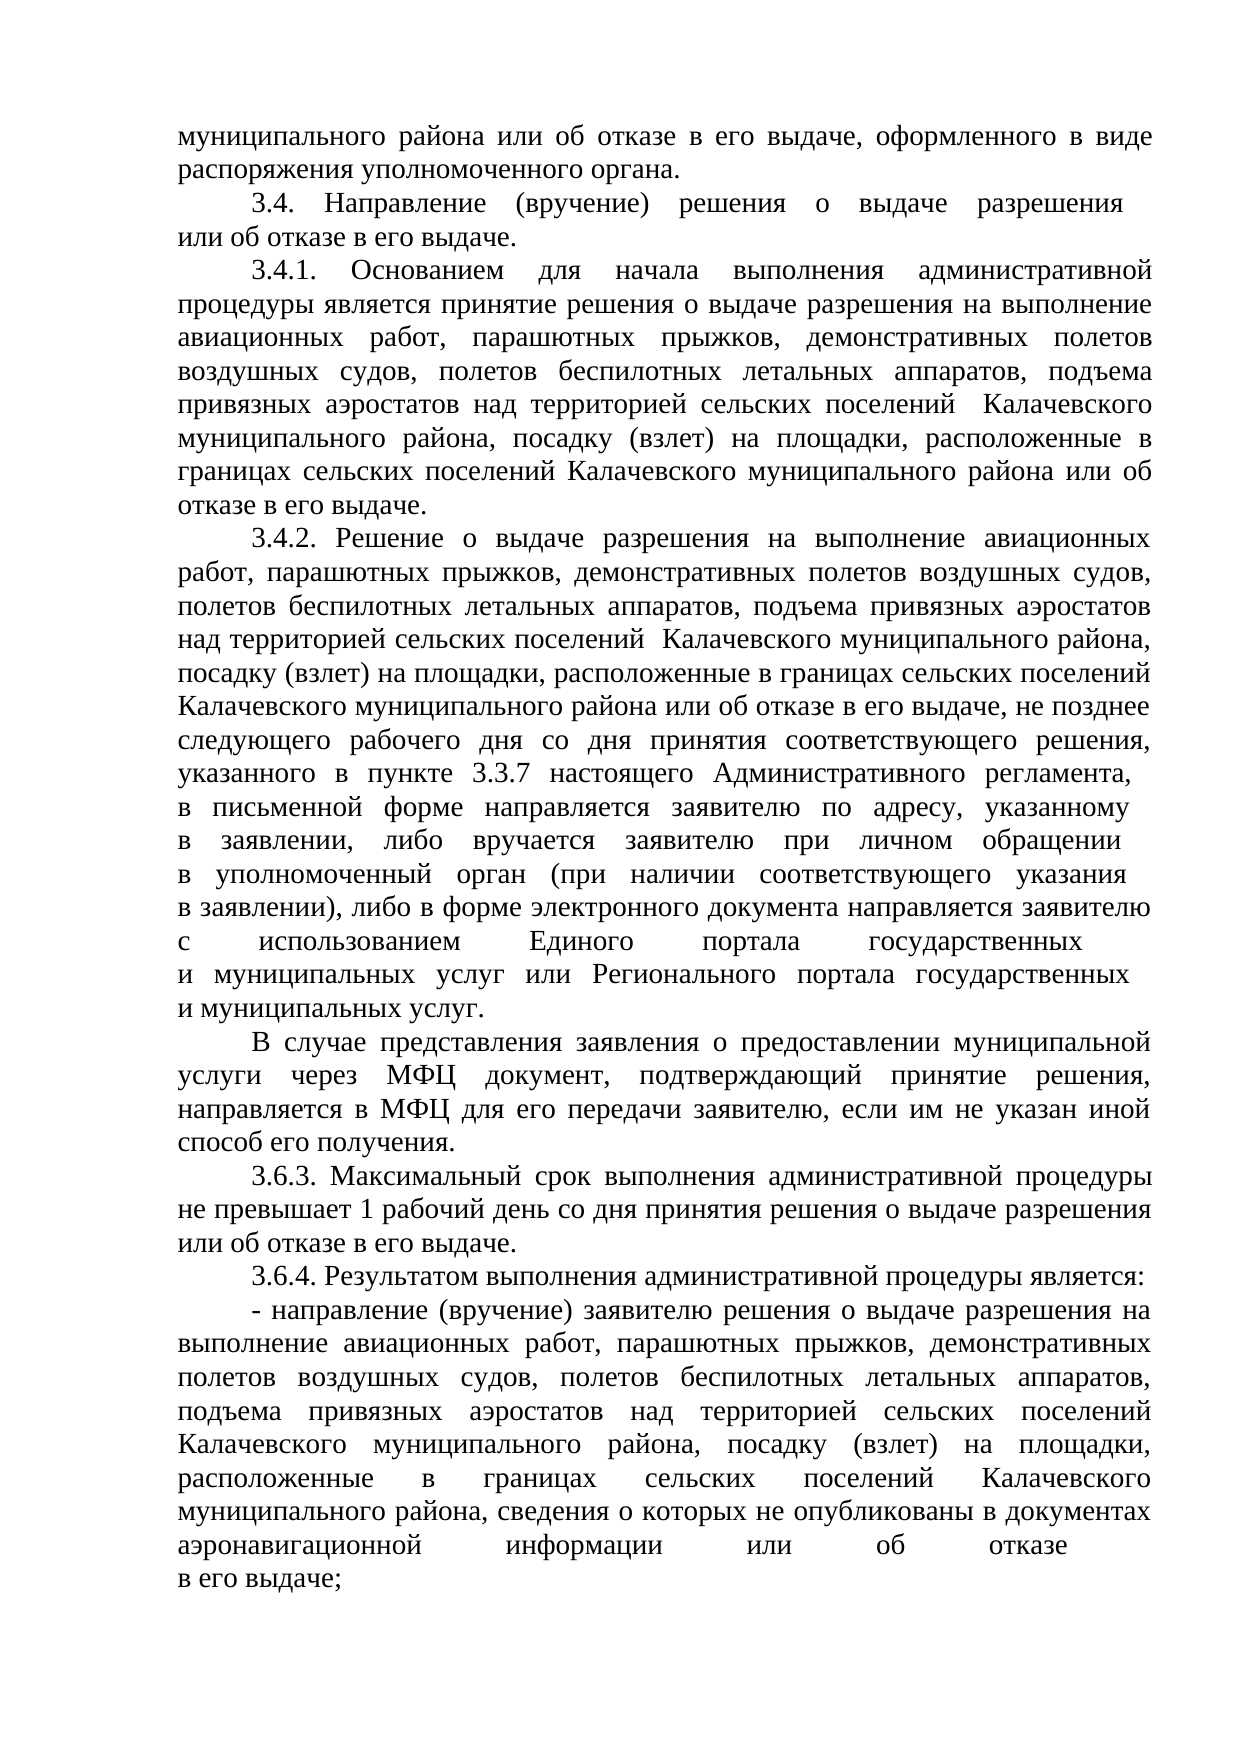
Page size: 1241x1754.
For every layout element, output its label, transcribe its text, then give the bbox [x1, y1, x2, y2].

text - направление (вручение) заявителю решения о выдаче разрешения на выполнение авиационных работ, парашютных прыжков, демонстративных полетов воздушных судов, полетов беспилотных летальных аппаратов, подъема привязных аэростатов над территорией сельских поселений Калачевского муниципального района, посадку (взлет) на площадки, расположенные в границах сельских поселений Калачевского муниципального района, сведения о которых не опубликованы в документах аэронавигационной информации или об отказе в его выдаче; [177, 1292, 1152, 1594]
text 3.6.3. Максимальный срок выполнения административной процедуры не превышает 1 рабочий день со дня принятия решения о выдаче разрешения или об отказе в его выдаче. [177, 1158, 1153, 1258]
text 3.4. Направление (вручение) решения о выдаче разрешения или об отказе в его выдаче. [177, 185, 1153, 252]
text В случае представления заявления о предоставлении муниципальной услуги через МФЦ документ, подтверждающий принятие решения, направляется в МФЦ для его передачи заявителю, если им не указан иной способ его получения. [177, 1024, 1152, 1158]
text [177, 118, 1153, 185]
text 3.4.2. Решение о выдаче разрешения на выполнение авиационных работ, парашютных прыжков, демонстративных полетов воздушных судов, полетов беспилотных летальных аппаратов, подъема привязных аэростатов над территорией сельских поселений Калачевского муниципального района, посадку (взлет) на площадки, расположенные в границах сельских поселений Калачевского муниципального района или об отказе в его выдаче, не позднее следующего рабочего дня со дня принятия соответствующего решения, указанного в пункте 3.3.7 настоящего Административного регламента, в письменной форме направляется заявителю по адресу, указанному в заявлении, либо вручается заявителю при личном обращении в уполномоченный орган (при наличии соответствующего указания в заявлении), либо в форме электронного документа направляется заявителю с использованием Единого портала государственных и муниципальных услуг или Регионального портала государственных и муниципальных услуг. [177, 521, 1152, 1024]
text 3.6.4. Результатом выполнения административной процедуры является: [177, 1258, 1152, 1292]
text 3.4.1. Основанием для начала выполнения административной процедуры является принятие решения о выдаче разрешения на выполнение авиационных работ, парашютных прыжков, демонстративных полетов воздушных судов, полетов беспилотных летальных аппаратов, подъема привязных аэростатов над территорией сельских поселений Калачевского муниципального района, посадку (взлет) на площадки, расположенные в границах сельских поселений Калачевского муниципального района или об отказе в его выдаче. [177, 252, 1153, 521]
